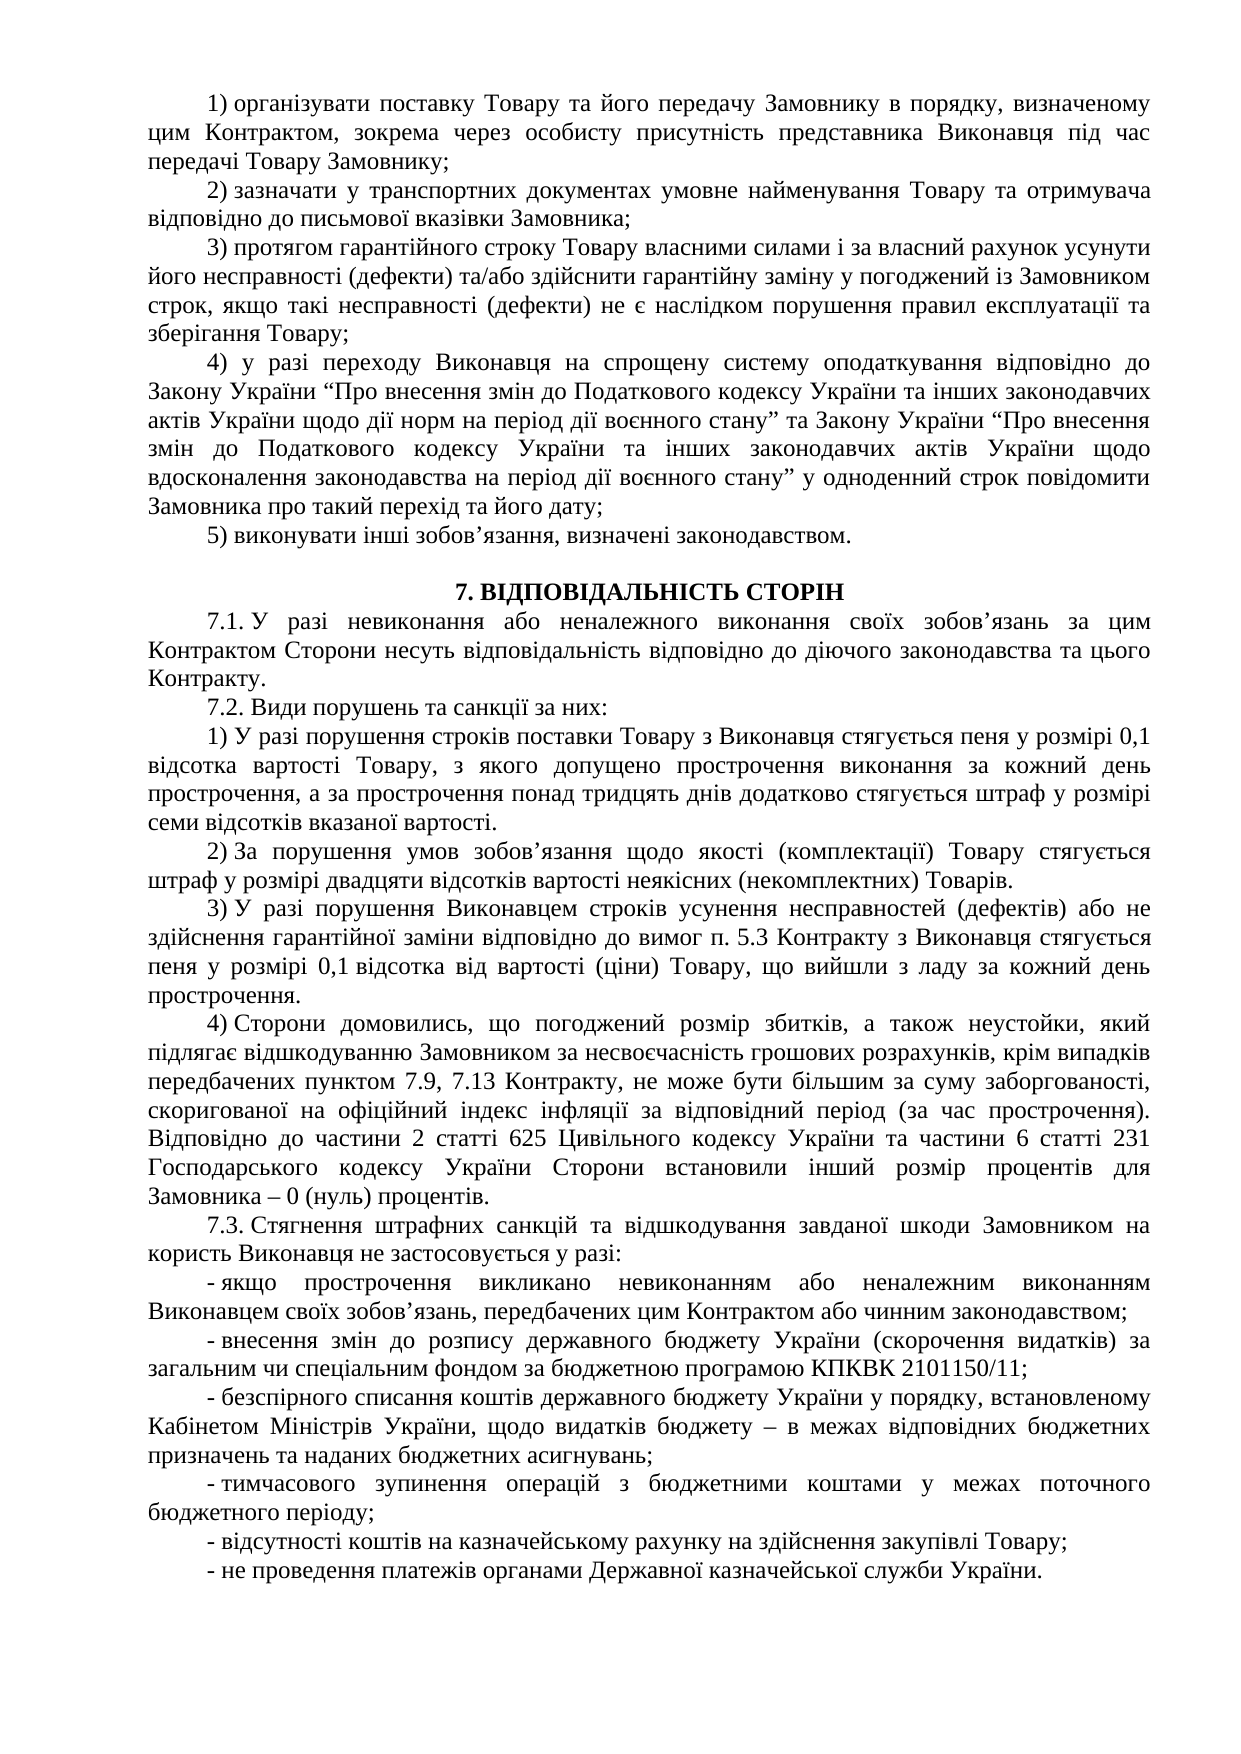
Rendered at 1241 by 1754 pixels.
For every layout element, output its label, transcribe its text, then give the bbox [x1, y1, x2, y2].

text 1) організувати поставку Товару та його передачу Замовнику в порядку, визначеному цим Контрактом, зокрема через особисту присутність представника Виконавця під час передачі Товару Замовнику; [148, 88, 1152, 175]
text - внесення змін до розпису державного бюджету України (скорочення видатків) за загальним чи спеціальним фондом за бюджетною програмою КПКВК 2101150/11; [148, 1325, 1152, 1382]
text 7. ВІДПОВІДАЛЬНІСТЬ СТОРІН [148, 577, 1152, 606]
text - безспірного списання коштів державного бюджету України у порядку, встановленому Кабінетом Міністрів України, щодо видатків бюджету – в межах відповідних бюджетних призначень та наданих бюджетних асигнувань; [148, 1382, 1152, 1468]
text 4) Сторони домовились, що погоджений розмір збитків, а також неустойки, який підлягає відшкодуванню Замовником за несвоєчасність грошових розрахунків, крім випадків передбачених пунктом 7.9, 7.13 Контракту, не може бути більшим за суму заборгованості, скоригованої на офіційний індекс інфляції за відповідний період (за час прострочення). Відповідно до частини 2 статті 625 Цивільного кодексу України та частини 6 статті 231 Господарського кодексу України Сторони встановили інший розмір процентів для Замовника – 0 (нуль) процентів. [148, 1008, 1152, 1210]
text - тимчасового зупинення операцій з бюджетними коштами у межах поточного бюджетного періоду; [148, 1468, 1152, 1526]
text 7.2. Види порушень та санкції за них: [148, 692, 1152, 721]
text 1) У разі порушення строків поставки Товару з Виконавця стягується пеня у розмірі 0,1 відсотка вартості Товару, з якого допущено прострочення виконання за кожний день прострочення, а за прострочення понад тридцять днів додатково стягується штраф у розмірі семи відсотків вказаної вартості. [148, 721, 1152, 836]
text 2) За порушення умов зобов’язання щодо якості (комплектації) Товару стягується штраф у розмірі двадцяти відсотків вартості неякісних (некомплектних) Товарів. [148, 836, 1152, 893]
text - якщо прострочення викликано невиконанням або неналежним виконанням Виконавцем своїх зобов’язань, передбачених цим Контрактом або чинним законодавством; [148, 1267, 1152, 1325]
text 2) зазначати у транспортних документах умовне найменування Товару та отримувача відповідно до письмової вказівки Замовника; [148, 175, 1152, 232]
text 7.3. Стягнення штрафних санкцій та відшкодування завданої шкоди Замовником на користь Виконавця не застосовується у разі: [148, 1210, 1152, 1267]
text - відсутності коштів на казначейському рахунку на здійснення закупівлі Товару; [148, 1526, 1152, 1555]
text 7.1. У разі невиконання або неналежного виконання своїх зобов’язань за цим Контрактом Сторони несуть відповідальність відповідно до діючого законодавства та цього Контракту. [148, 606, 1152, 692]
text 3) У разі порушення Виконавцем строків усунення несправностей (дефектів) або не здійснення гарантійної заміни відповідно до вимог п. 5.3 Контракту з Виконавця стягується пеня у розмірі 0,1 відсотка від вартості (ціни) Товару, що вийшли з ладу за кожний день прострочення. [148, 893, 1152, 1008]
text 5) виконувати інші зобов’язання, визначені законодавством. [148, 520, 1152, 548]
text - не проведення платежів органами Державної казначейської служби України. [148, 1555, 1152, 1583]
text 3) протягом гарантійного строку Товару власними силами і за власний рахунок усунути його несправності (дефекти) та/або здійснити гарантійну заміну у погоджений із Замовником строк, якщо такі несправності (дефекти) не є наслідком порушення правил експлуатації та зберігання Товару; [148, 232, 1152, 347]
text 4) у разі переходу Виконавця на спрощену систему оподаткування відповідно до Закону України “Про внесення змін до Податкового кодексу України та інших законодавчих актів України щодо дії норм на період дії воєнного стану” та Закону України “Про внесення змін до Податкового кодексу України та інших законодавчих актів України щодо вдосконалення законодавства на період дії воєнного стану” у одноденний строк повідомити Замовника про такий перехід та його дату; [148, 347, 1152, 520]
